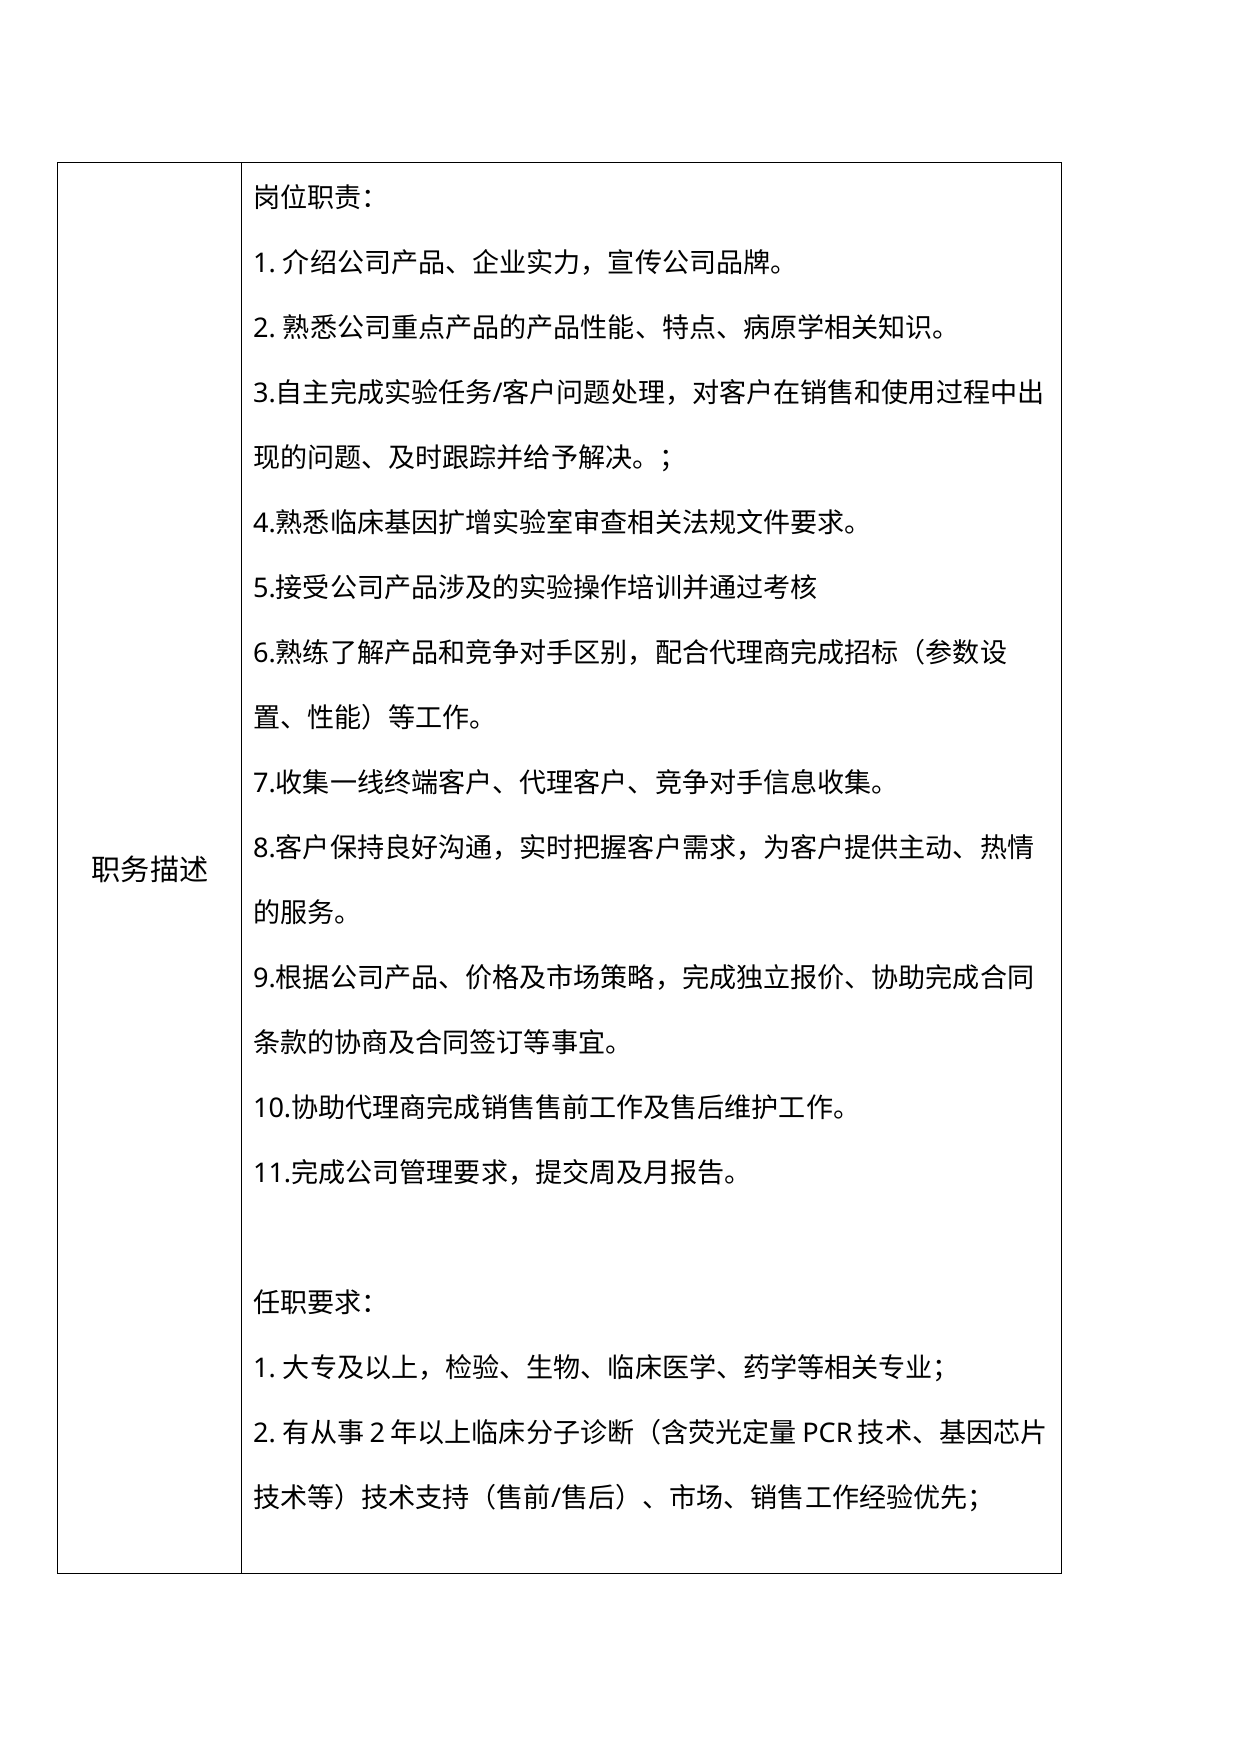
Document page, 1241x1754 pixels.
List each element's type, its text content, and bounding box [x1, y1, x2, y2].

table_cell 岗位职责： 1. 介绍公司产品、企业实力，宣传公司品牌。 2. 熟悉公司重点产品的产品性能、特点、病原学相关知识。 3.自主完成实验任务/客户问题处理，对客户在销售和使用过程中出现的问题、及时跟踪并给予解决。； 4.熟悉临床基因扩增实验室审查相关法规文件要求。 5.接受公司产品涉及的实验操作培训并通过考核 6.熟练了解产品和竞争对手区别，配合代理商完成招标（参数设置、性能）等工作。 7.收集一线终端客户、代理客户、竞争对手信息收集。 8.客户保持良好沟通，实时把握客户需求，为客户提供主动、热情的服务。 9.根据公司产品、价格及市场策略，完成独立报价、协助完成合同条款的协商及合同签订等事宜。 10.协助代理商完成销售售前工作及售后维护工作。 11.完成公司管理要求，提交周及月报告。 任职要求： 1. 大专及以上，检验、生物、临床医学、药学等相关专业； 2. 有从事2年以上临床分子诊断（含荧光定量PCR技术、基因芯片技术等）技术支持（售前/售后）、市场、销售工作经验优先； [242, 163, 1061, 1573]
table_cell 职务描述 [58, 163, 241, 1573]
